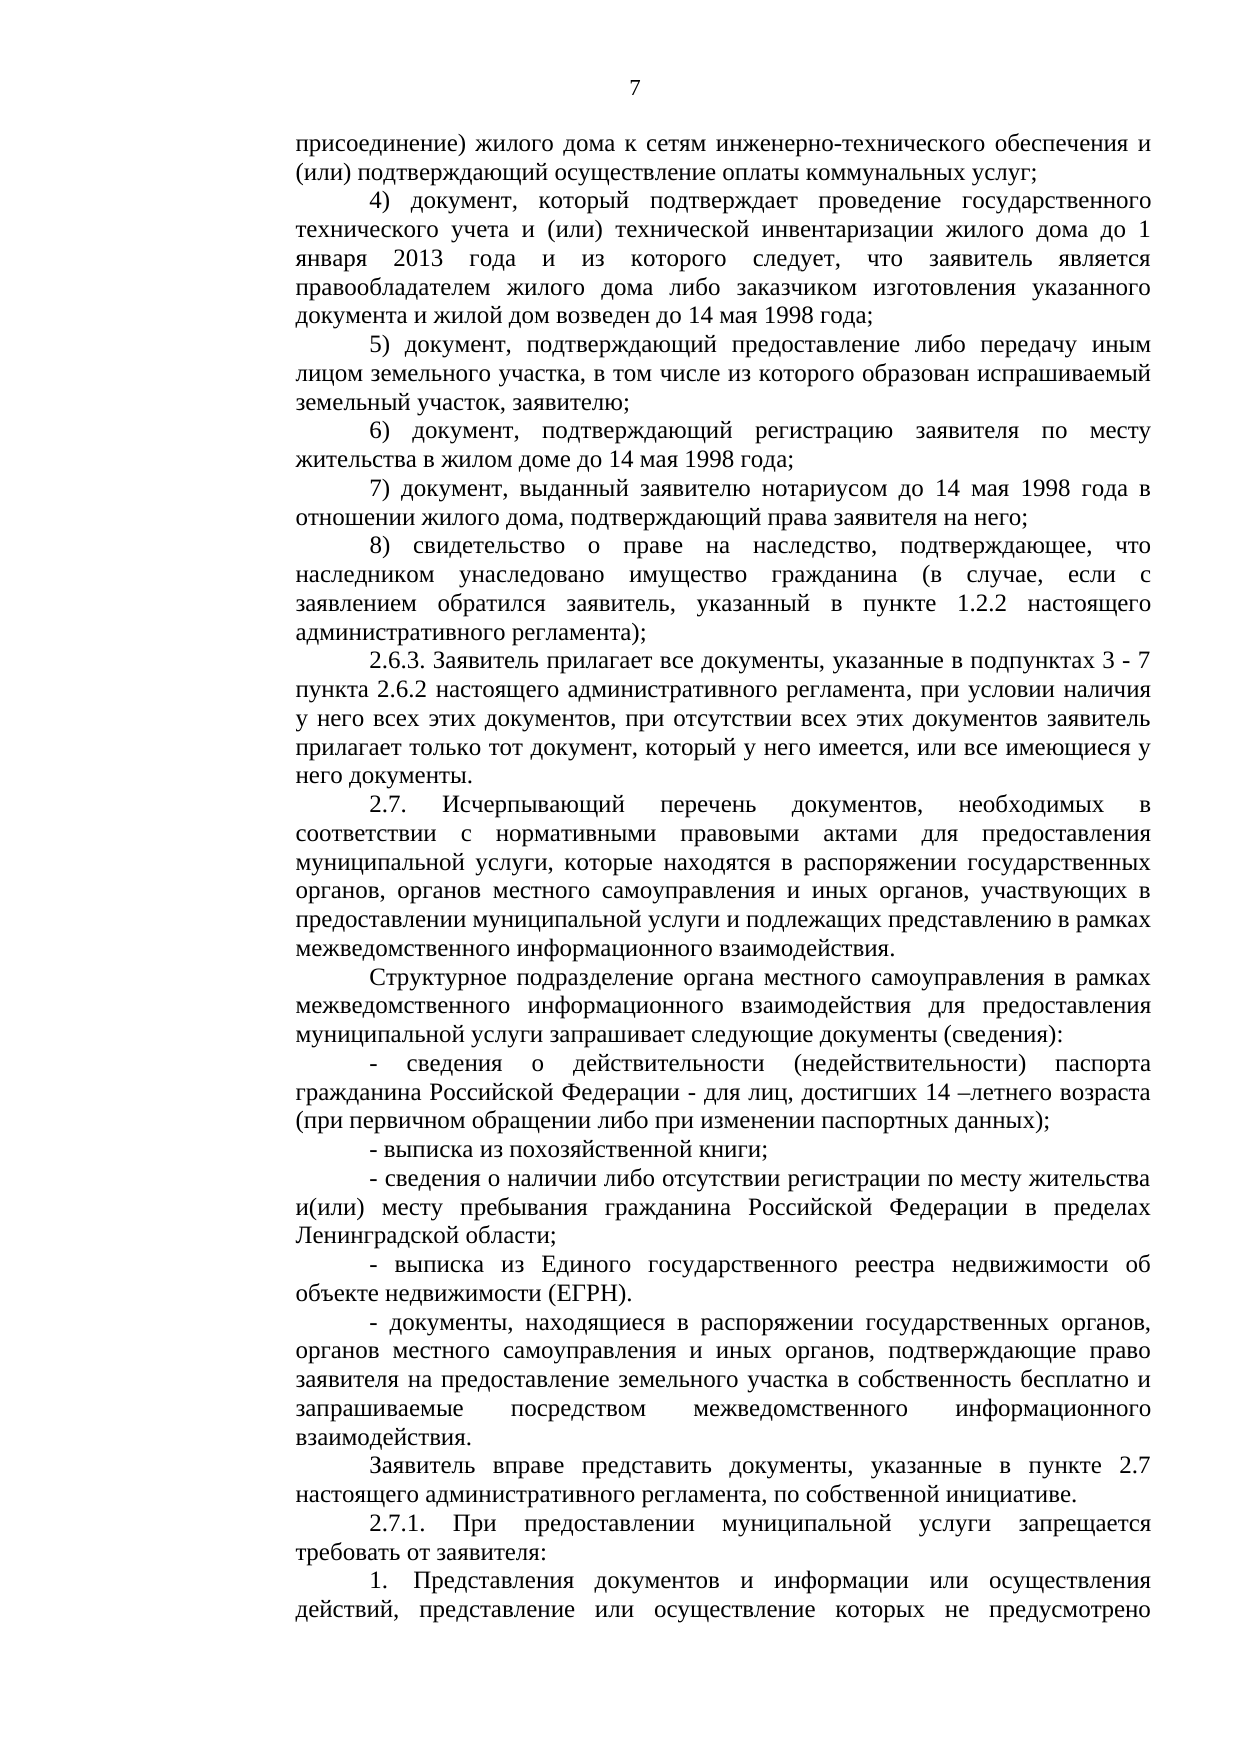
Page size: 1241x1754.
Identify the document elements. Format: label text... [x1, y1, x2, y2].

text - документы, находящиеся в распоряжении государственных органов, органов местного самоуправления и иных органов, подтверждающие право заявителя на предоставление земельного участка в собственность бесплатно и запрашиваемые посредством межведомственного информационного взаимодействия. [295, 1307, 1152, 1451]
text 2.7.1. При предоставлении муниципальной услуги запрещается требовать от заявителя: [295, 1508, 1152, 1566]
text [295, 1566, 1152, 1623]
text Заявитель вправе представить документы, указанные в пункте 2.7 настоящего административного регламента, по собственной инициативе. [295, 1451, 1152, 1508]
text 2.7. Исчерпывающий перечень документов, необходимых в соответствии с нормативными правовыми актами для предоставления муниципальной услуги, которые находятся в распоряжении государственных органов, органов местного самоуправления и иных органов, участвующих в предоставлении муниципальной услуги и подлежащих представлению в рамках межведомственного информационного взаимодействия. [295, 789, 1152, 962]
text - сведения о наличии либо отсутствии регистрации по месту жительства и(или) месту пребывания гражданина Российской Федерации в пределах Ленинградской области; [295, 1163, 1152, 1249]
text 5) документ, подтверждающий предоставление либо передачу иным лицом земельного участка, в том числе из которого образован испрашиваемый земельный участок, заявителю; [295, 329, 1152, 416]
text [295, 128, 1152, 186]
text 4) документ, который подтверждает проведение государственного технического учета и (или) технической инвентаризации жилого дома до 1 января 2013 года и из которого следует, что заявитель является правообладателем жилого дома либо заказчиком изготовления указанного документа и жилой дом возведен до 14 мая 1998 года; [295, 186, 1152, 329]
text - выписка из Единого государственного реестра недвижимости об объекте недвижимости (ЕГРН). [295, 1249, 1152, 1307]
text - выписка из похозяйственной книги; [295, 1134, 1152, 1163]
text 8) свидетельство о праве на наследство, подтверждающее, что наследником унаследовано имущество гражданина (в случае, если с заявлением обратился заявитель, указанный в пункте 1.2.2 настоящего административного регламента); [295, 531, 1152, 646]
text 7) документ, выданный заявителю нотариусом до 14 мая 1998 года в отношении жилого дома, подтверждающий права заявителя на него; [295, 473, 1152, 531]
text 2.6.3. Заявитель прилагает все документы, указанные в подпунктах 3 - 7 пункта 2.6.2 настоящего административного регламента, при условии наличия у него всех этих документов, при отсутствии всех этих документов заявитель прилагает только тот документ, который у него имеется, или все имеющиеся у него документы. [295, 646, 1152, 789]
text Структурное подразделение органа местного самоуправления в рамках межведомственного информационного взаимодействия для предоставления муниципальной услуги запрашивает следующие документы (сведения): [295, 962, 1152, 1048]
text 6) документ, подтверждающий регистрацию заявителя по месту жительства в жилом доме до 14 мая 1998 года; [295, 416, 1152, 473]
text - сведения о действительности (недействительности) паспорта гражданина Российской Федерации - для лиц, достигших 14 –летнего возраста (при первичном обращении либо при изменении паспортных данных); [295, 1048, 1152, 1134]
